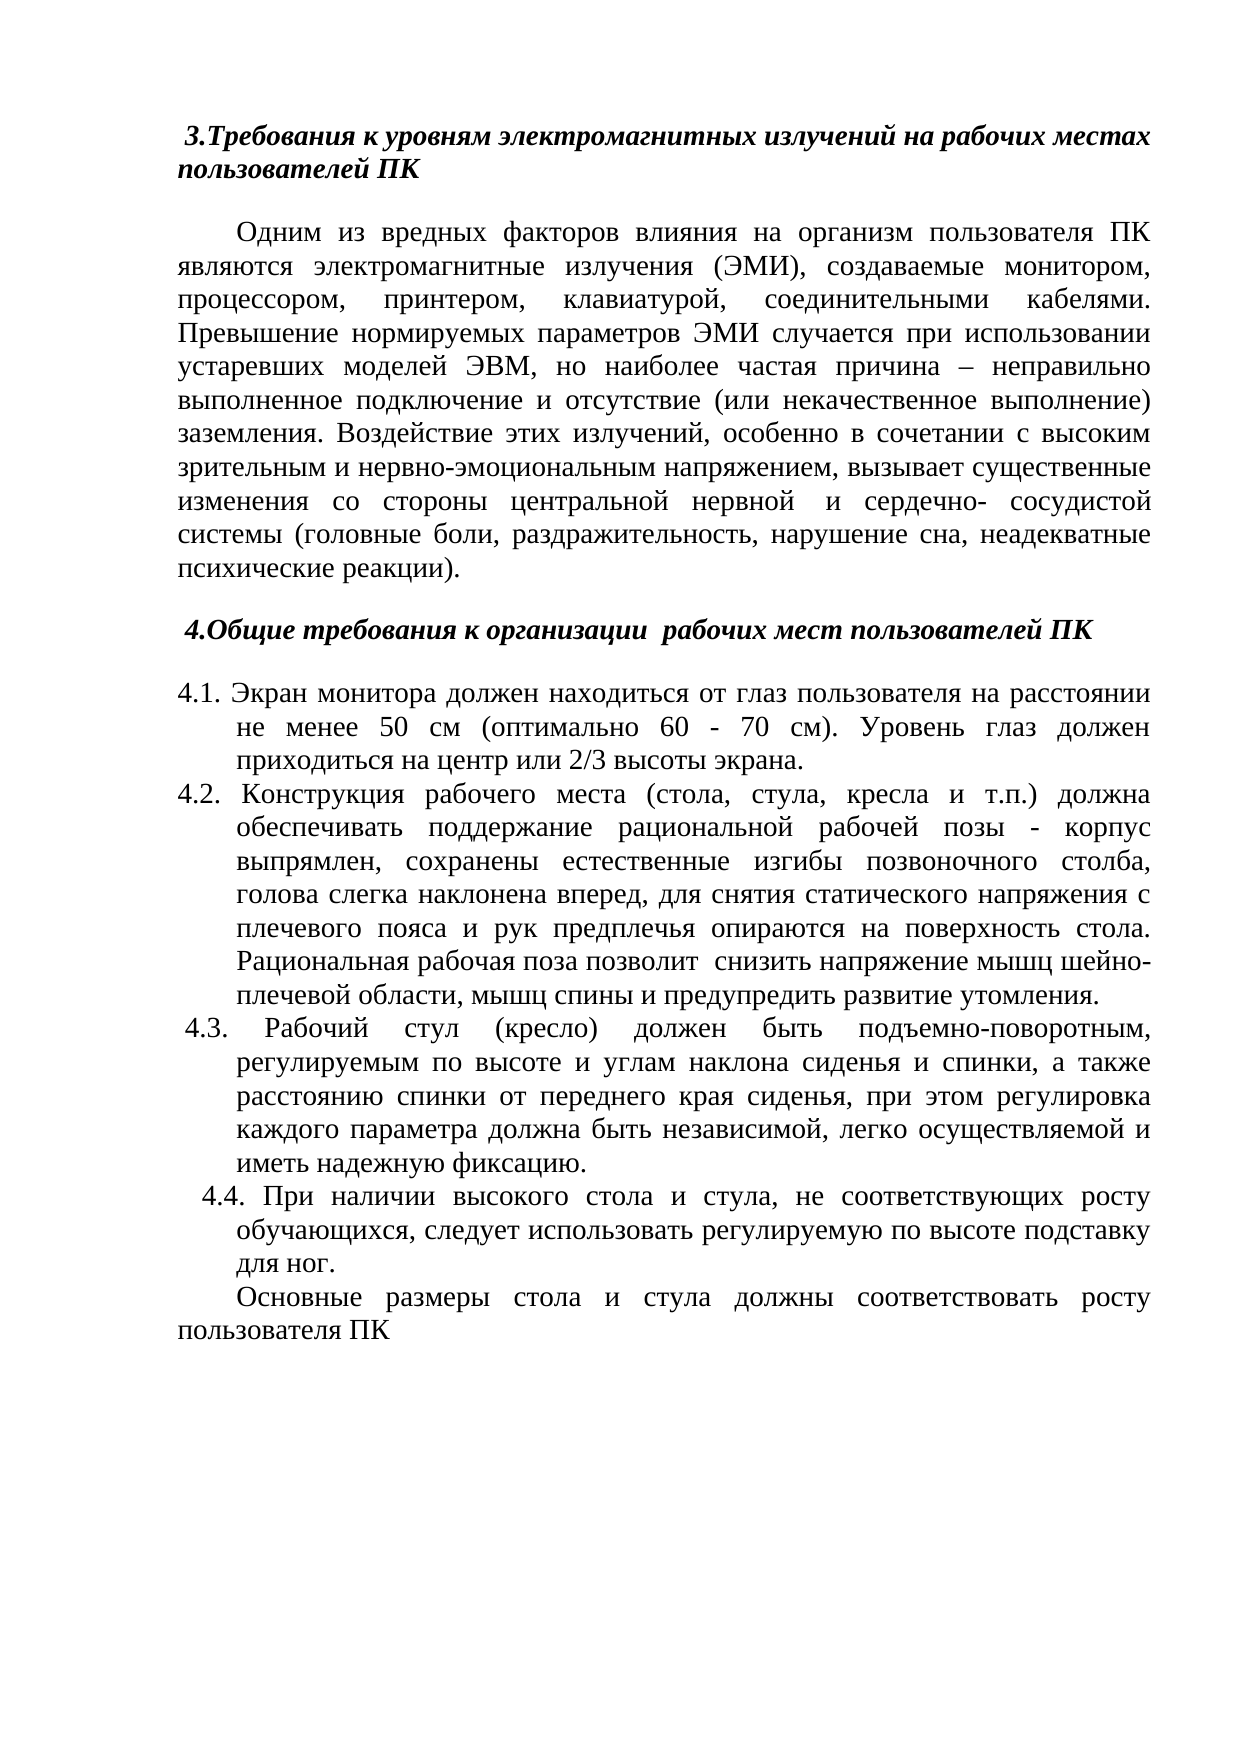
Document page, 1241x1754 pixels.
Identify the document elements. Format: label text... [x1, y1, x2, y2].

text 4.Общие требования к организации рабочих мест пользователей ПК [177, 612, 1152, 646]
text 4.2. Конструкция рабочего места (стола, стула, кресла и т.п.) должна обеспечивать поддержание рациональной рабочей позы - корпус выпрямлен, сохранены естественные изгибы позвоночного столба, голова слегка наклонена вперед, для снятия статического напряжения с плечевого пояса и рук предплечья опираются на поверхность стола. Рациональная рабочая поза позволит снизить напряжение мышц шейно-плечевой области, мышц спины и предупредить развитие утомления. [177, 776, 1152, 1011]
text 4.4. При наличии высокого стола и стула, не соответствующих росту обучающихся, следует использовать регулируемую по высоте подставку для ног. [177, 1178, 1152, 1279]
text 4.3. Рабочий стул (кресло) должен быть подъемно-поворотным, регулируемым по высоте и углам наклона сиденья и спинки, а также расстоянию спинки от переднего края сиденья, при этом регулировка каждого параметра должна быть независимой, легко осуществляемой и иметь надежную фиксацию. [177, 1011, 1152, 1178]
text Одним из вредных факторов влияния на организм пользователя ПК являются электромагнитные излучения (ЭМИ), создаваемые монитором, процессором, принтером, клавиатурой, соединительными кабелями. Превышение нормируемых параметров ЭМИ случается при использовании устаревших моделей ЭВМ, но наиболее частая причина – неправильно выполненное подключение и отсутствие (или некачественное выполнение) заземления. Воздействие этих излучений, особенно в сочетании с высоким зрительным и нервно-эмоциональным напряжением, вызывает существенные изменения со стороны центральной нервной и сердечно- сосудистой системы (головные боли, раздражительность, нарушение сна, неадекватные психические реакции). [177, 214, 1152, 583]
text Основные размеры стола и стула должны соответствовать росту пользователя ПК [177, 1279, 1152, 1346]
text 4.1. Экран монитора должен находиться от глаз пользователя на расстоянии не менее 50 см (оптимально 60 - 70 см). Уровень глаз должен приходиться на центр или 2/3 высоты экрана. [177, 675, 1152, 776]
text 3.Требования к уровням электромагнитных излучений на рабочих местах пользователей ПК [177, 118, 1152, 185]
